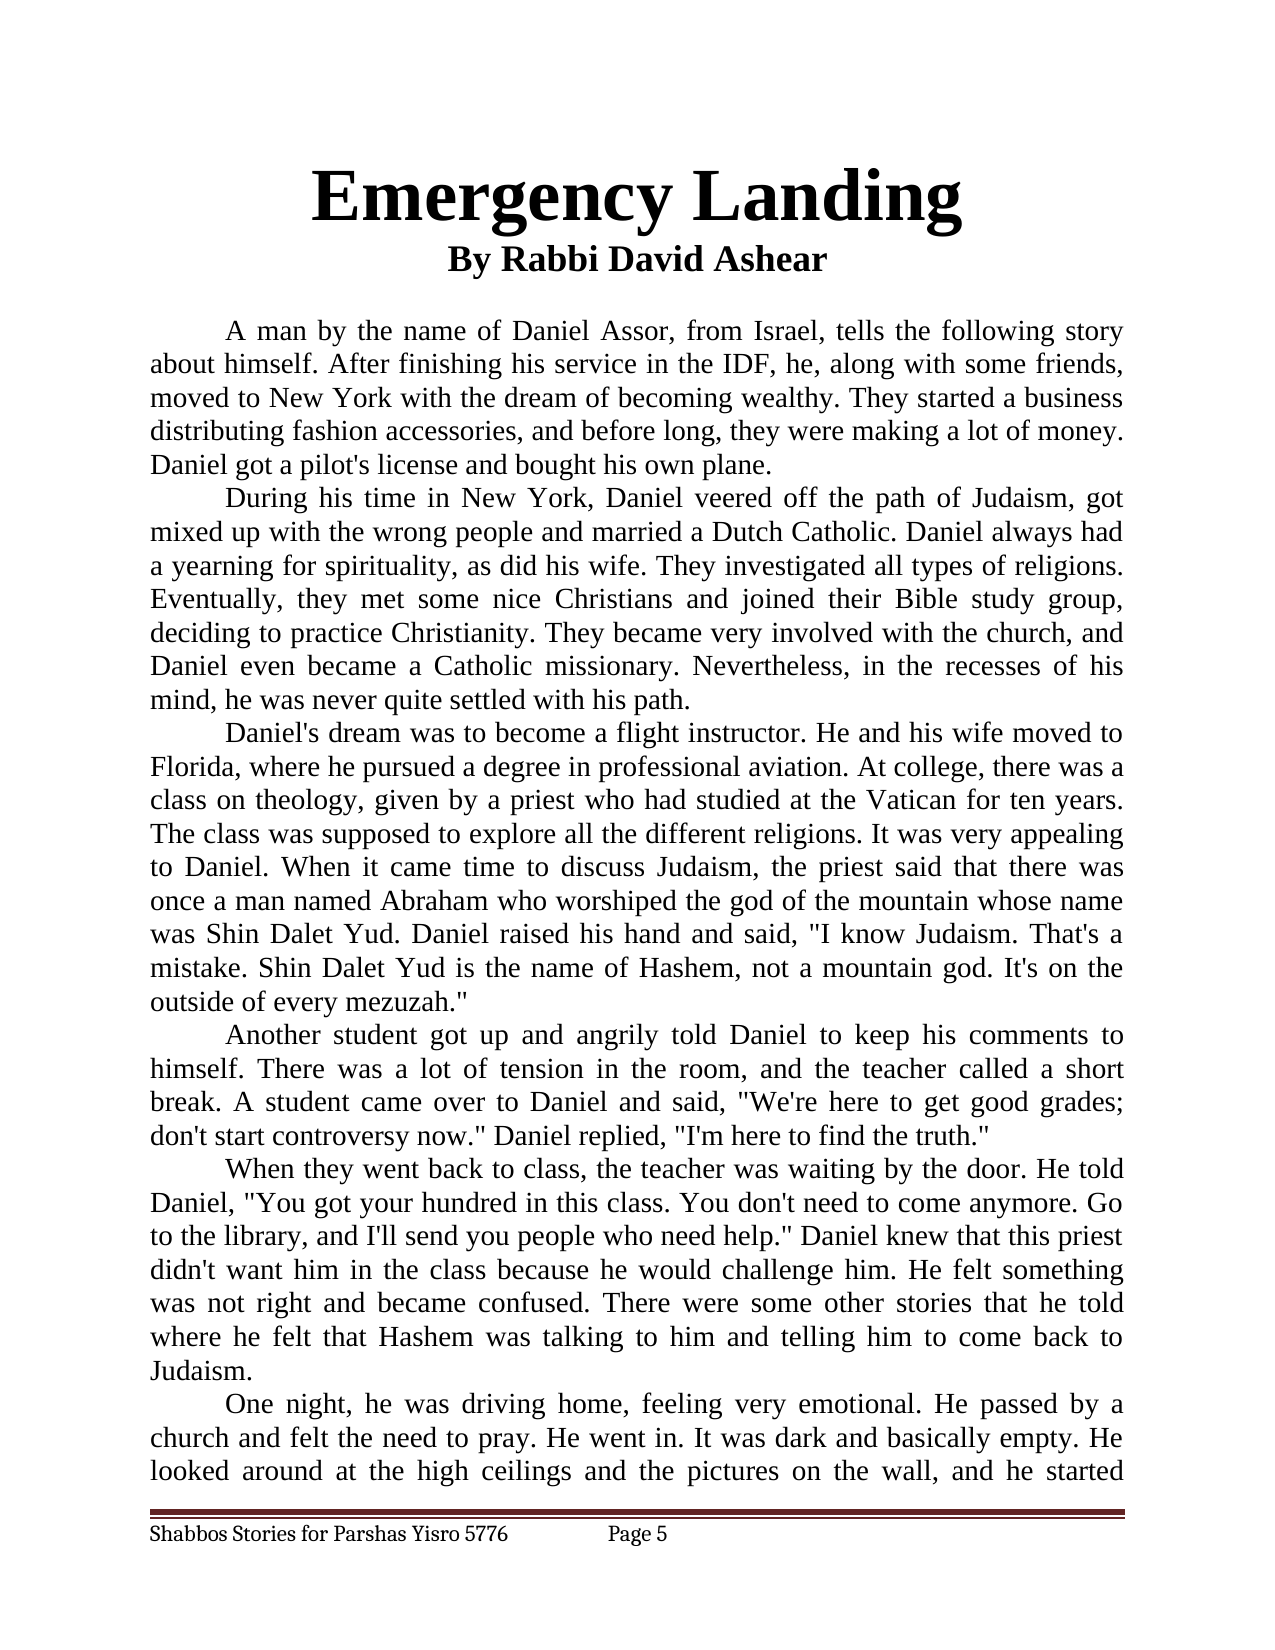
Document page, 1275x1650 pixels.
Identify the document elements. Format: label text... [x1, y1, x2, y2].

text Daniel's dream was to become a flight instructor. He and his wife moved to Florida, where he pursued a degree in professional aviation. At college, there was a class on theology, given by a priest who had studied at the Vatican for ten years. The class was supposed to explore all the different religions. It was very appealing to Daniel. When it came time to discuss Judaism, the priest said that there was once a man named Abraham who worshiped the god of the mountain whose name was Shin Dalet Yud. Daniel raised his hand and said, "I know Judaism. That's a mistake. Shin Dalet Yud is the name of Hashem, not a mountain god. It's on the outside of every mezuzah." [150, 715, 1125, 1017]
text Emergency Landing [150, 150, 1125, 236]
text A man by the name of Daniel Assor, from Israel, tells the following story about himself. After finishing his service in the IDF, he, along with some friends, moved to New York with the dream of becoming wealthy. They started a business distributing fashion accessories, and before long, they were making a lot of money. Daniel got a pilot's license and bought his own plane. [150, 313, 1125, 481]
text Another student got up and angrily told Daniel to keep his comments to himself. There was a lot of tension in the room, and the teacher called a short break. A student came over to Daniel and said, "We're here to get good grades; don't start controversy now." Daniel replied, "I'm here to find the truth." [150, 1017, 1125, 1151]
text When they went back to class, the teacher was waiting by the door. He told Daniel, "You got your hundred in this class. You don't need to come anymore. Go to the library, and I'll send you people who need help." Daniel knew that this priest didn't want him in the class because he would challenge him. He felt something was not right and became confused. There were some other stories that he told where he felt that Hashem was talking to him and telling him to come back to Judaism. [150, 1151, 1125, 1386]
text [150, 1386, 1125, 1487]
text By Rabbi David Ashear [150, 236, 1125, 279]
text During his time in New York, Daniel veered off the path of Judaism, got mixed up with the wrong people and married a Dutch Catholic. Daniel always had a yearning for spirituality, as did his wife. They investigated all types of religions. Eventually, they met some nice Christians and joined their Bible study group, deciding to practice Christianity. They became very involved with the church, and Daniel even became a Catholic missionary. Nevertheless, in the recesses of his mind, he was never quite settled with his path. [150, 481, 1125, 715]
